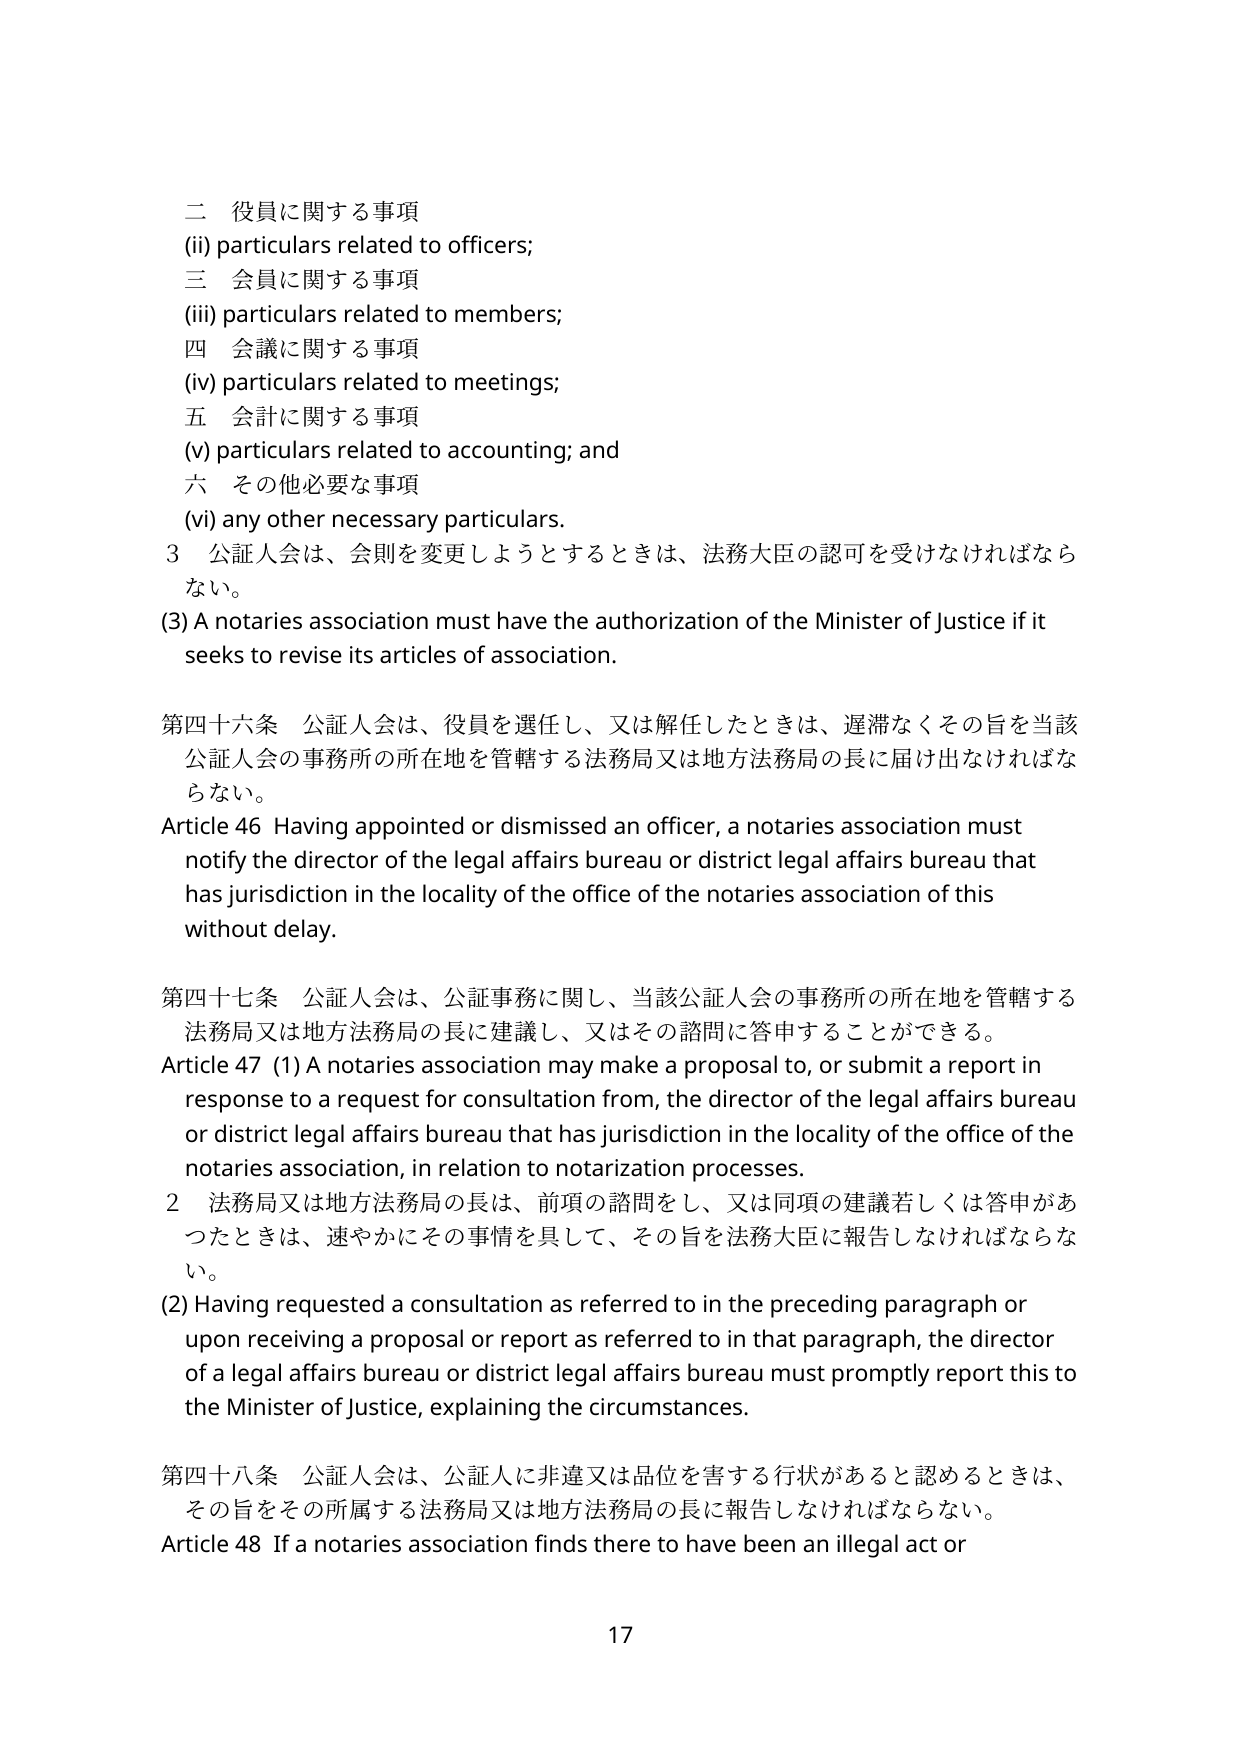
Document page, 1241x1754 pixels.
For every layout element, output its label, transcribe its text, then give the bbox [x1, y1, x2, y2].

text (iii) particulars related to members; [184, 296, 1079, 330]
text 第四十六条 公証人会は、役員を選任し、又は解任したときは、遅滞なくその旨を当該公証人会の事務所の所在地を管轄する法務局又は地方法務局の長に届け出なければならない。 [161, 706, 1079, 809]
text Article 46 Having appointed or dismissed an officer, a notaries association must notify the director of the legal affairs bureau or district legal affairs bureau that has jurisdiction in the locality of the office of the notaries association of this without delay. [161, 809, 1079, 945]
text (v) particulars related to accounting; and [184, 433, 1079, 467]
text Article 47 (1) A notaries association may make a proposal to, or submit a report in response to a request for consultation from, the director of the legal affairs bureau or district legal affairs bureau that has jurisdiction in the locality of the office of the notaries association, in relation to notarization processes. [161, 1048, 1079, 1184]
text 第四十七条 公証人会は、公証事務に関し、当該公証人会の事務所の所在地を管轄する法務局又は地方法務局の長に建議し、又はその諮問に答申することができる。 [161, 979, 1079, 1048]
text 二 役員に関する事項 [184, 194, 1079, 228]
text (vi) any other necessary particulars. [184, 501, 1079, 535]
text ２ 法務局又は地方法務局の長は、前項の諮問をし、又は同項の建議若しくは答申があつたときは、速やかにその事情を具して、その旨を法務大臣に報告しなければならない。 [161, 1184, 1079, 1287]
text ３ 公証人会は、会則を変更しようとするときは、法務大臣の認可を受けなければならない。 [161, 535, 1079, 604]
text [161, 1526, 1079, 1560]
text 第四十八条 公証人会は、公証人に非違又は品位を害する行状があると認めるときは、その旨をその所属する法務局又は地方法務局の長に報告しなければならない。 [161, 1458, 1079, 1526]
text (2) Having requested a consultation as referred to in the preceding paragraph or upon receiving a proposal or report as referred to in that paragraph, the director of a legal affairs bureau or district legal affairs bureau must promptly report this to the Minister of Justice, explaining the circumstances. [161, 1287, 1079, 1424]
text (ii) particulars related to officers; [184, 228, 1079, 262]
text (iv) particulars related to meetings; [184, 364, 1079, 399]
text 五 会計に関する事項 [184, 399, 1079, 433]
text (3) A notaries association must have the authorization of the Minister of Justice if it seeks to revise its articles of association. [161, 604, 1079, 672]
text 四 会議に関する事項 [184, 330, 1079, 364]
text 六 その他必要な事項 [184, 467, 1079, 501]
text 三 会員に関する事項 [184, 262, 1079, 296]
